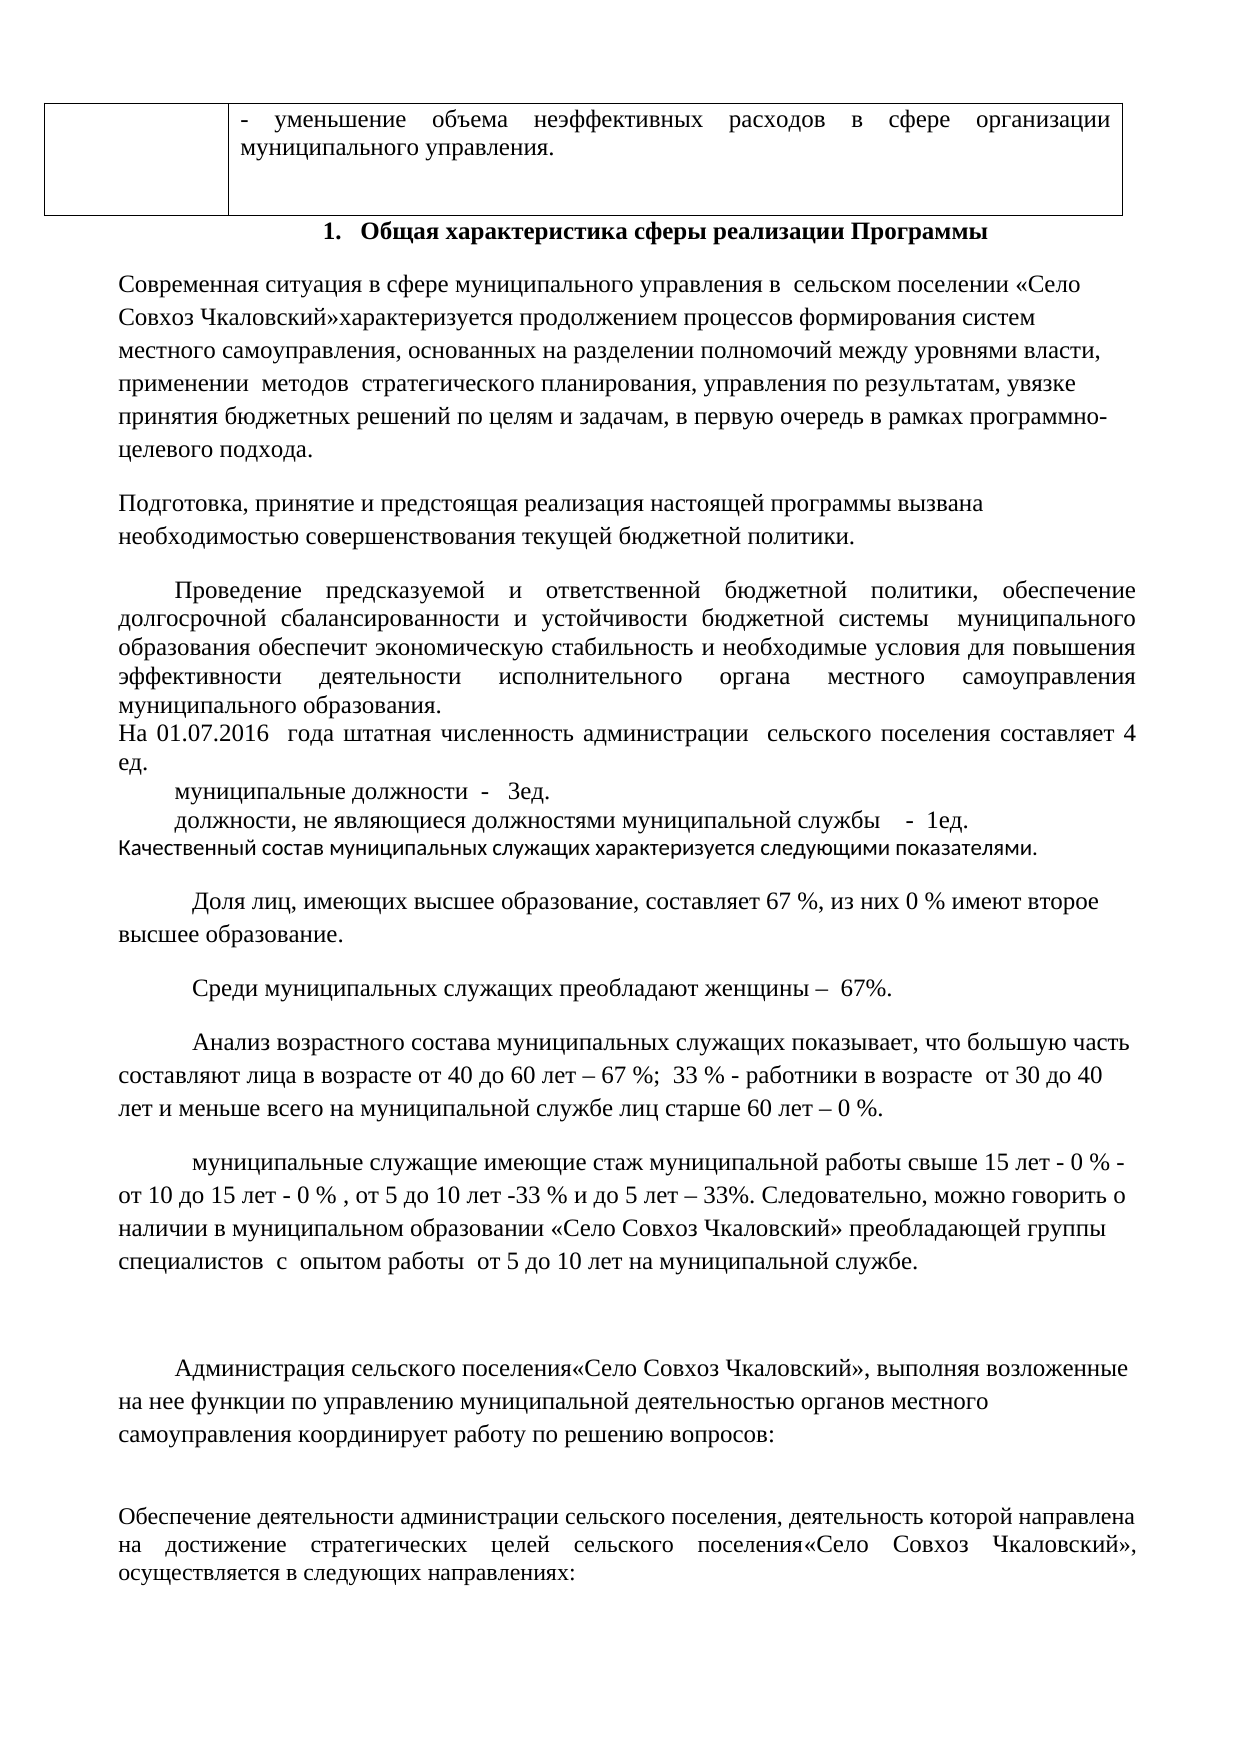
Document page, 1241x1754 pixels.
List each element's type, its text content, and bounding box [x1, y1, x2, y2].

text Современная ситуация в сфере муниципального управления в сельском поселении «Село Совхоз Чкаловский»характеризуется продолжением процессов формирования систем местного самоуправления, основанных на разделении полномочий между уровнями власти, применении методов стратегического планирования, управления по результатам, увязке принятия бюджетных решений по целям и задачам, в первую очередь в рамках программно-целевого подхода. [118, 269, 1137, 463]
list Общая характеристика сферы реализации Программы [174, 216, 1137, 245]
text Анализ возрастного состава муниципальных служащих показывает, что большую часть составляют лица в возрасте от 40 до 60 лет – 67 %; 33 % - работники в возрасте от 30 до 40 лет и меньше всего на муниципальной службе лиц старше 60 лет – 0 %. [118, 1027, 1137, 1122]
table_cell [45, 104, 228, 215]
text Качественный состав муниципальных служащих характеризуется следующими показателями. [118, 833, 1137, 861]
text Обеспечение деятельности администрации сельского поселения, деятельность которой направлена на достижение стратегических целей сельского поселения«Село Совхоз Чкаловский», осуществляется в следующих направлениях: [118, 1502, 1137, 1586]
text муниципальные должности - 3ед. [118, 776, 1137, 805]
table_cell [229, 104, 1122, 215]
text муниципальные служащие имеющие стаж муниципальной работы свыше 15 лет - 0 % - от 10 до 15 лет - 0 % , от 5 до 10 лет -33 % и до 5 лет – 33%. Следовательно, можно говорить о наличии в муниципальном образовании «Село Совхоз Чкаловский» преобладающей группы специалистов с опытом работы от 5 до 10 лет на муниципальной службе. [118, 1147, 1137, 1275]
text Среди муниципальных служащих преобладают женщины – 67%. [118, 973, 1137, 1002]
text должности, не являющиеся должностями муниципальной службы - 1ед. [118, 805, 1137, 833]
text Проведение предсказуемой и ответственной бюджетной политики, обеспечение долгосрочной сбалансированности и устойчивости бюджетной системы муниципального образования обеспечит экономическую стабильность и необходимые условия для повышения эффективности деятельности исполнительного органа местного самоуправления муниципального образования. [118, 575, 1137, 718]
text Администрация сельского поселения«Село Совхоз Чкаловский», выполняя возложенные на нее функции по управлению муниципальной деятельностью органов местного самоуправления координирует работу по решению вопросов: [118, 1353, 1137, 1448]
text Подготовка, принятие и предстоящая реализация настоящей программы вызвана необходимостью совершенствования текущей бюджетной политики. [118, 488, 1137, 549]
text На 01.07.2016 года штатная численность администрации сельского поселения составляет 4 ед. [118, 718, 1137, 776]
text Доля лиц, имеющих высшее образование, составляет 67 %, из них 0 % имеют второе высшее образование. [118, 886, 1137, 948]
